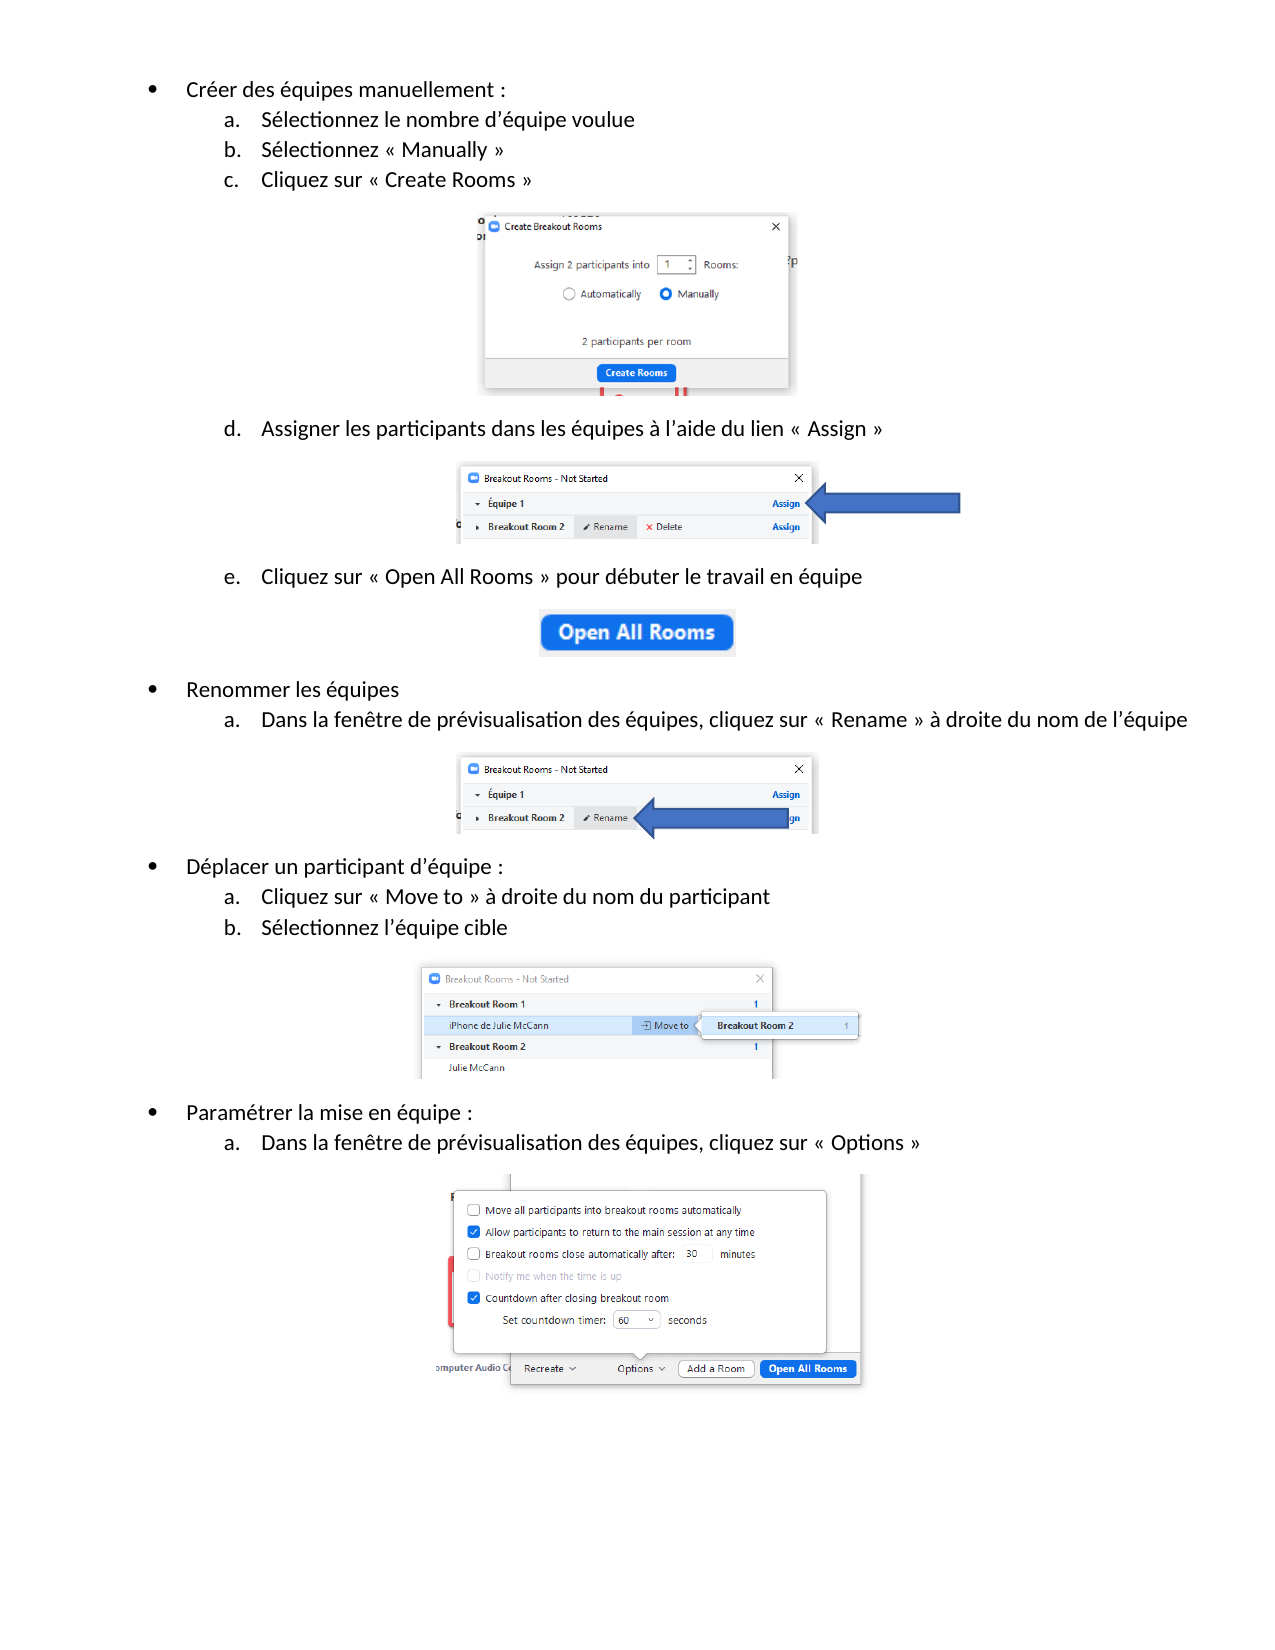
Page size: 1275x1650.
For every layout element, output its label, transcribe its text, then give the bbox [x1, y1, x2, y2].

picture [436, 1174, 877, 1403]
picture [456, 752, 820, 834]
list Cliquez sur « Open All Rooms » pour débuter le travail en équipe [224, 562, 1200, 590]
list Sélectionnez l’équipe cible [224, 913, 1200, 941]
list Paramétrer la mise en équipe : [149, 1098, 1200, 1126]
picture [539, 609, 737, 657]
list Dans la fenêtre de prévisualisation des équipes, cliquez sur « Options » [224, 1128, 1200, 1156]
list Sélectionnez « Manually » [224, 135, 1200, 163]
list Cliquez sur « Create Rooms » [224, 166, 1200, 194]
list Dans la fenêtre de prévisualisation des équipes, cliquez sur « Rename » à droite du nom de l’équipe [224, 705, 1200, 733]
list Sélectionnez le nombre d’équipe voulue [224, 105, 1200, 133]
list Renommer les équipes [149, 675, 1200, 703]
list Créer des équipes manuellement : [149, 75, 1200, 103]
picture [477, 212, 798, 396]
picture [456, 461, 820, 544]
list Déplacer un participant d’équipe : [149, 852, 1200, 880]
list Assigner les participants dans les équipes à l’aide du lien « Assign » [224, 414, 1200, 442]
picture [413, 959, 862, 1079]
list Cliquez sur « Move to » à droite du nom du participant [224, 882, 1200, 911]
